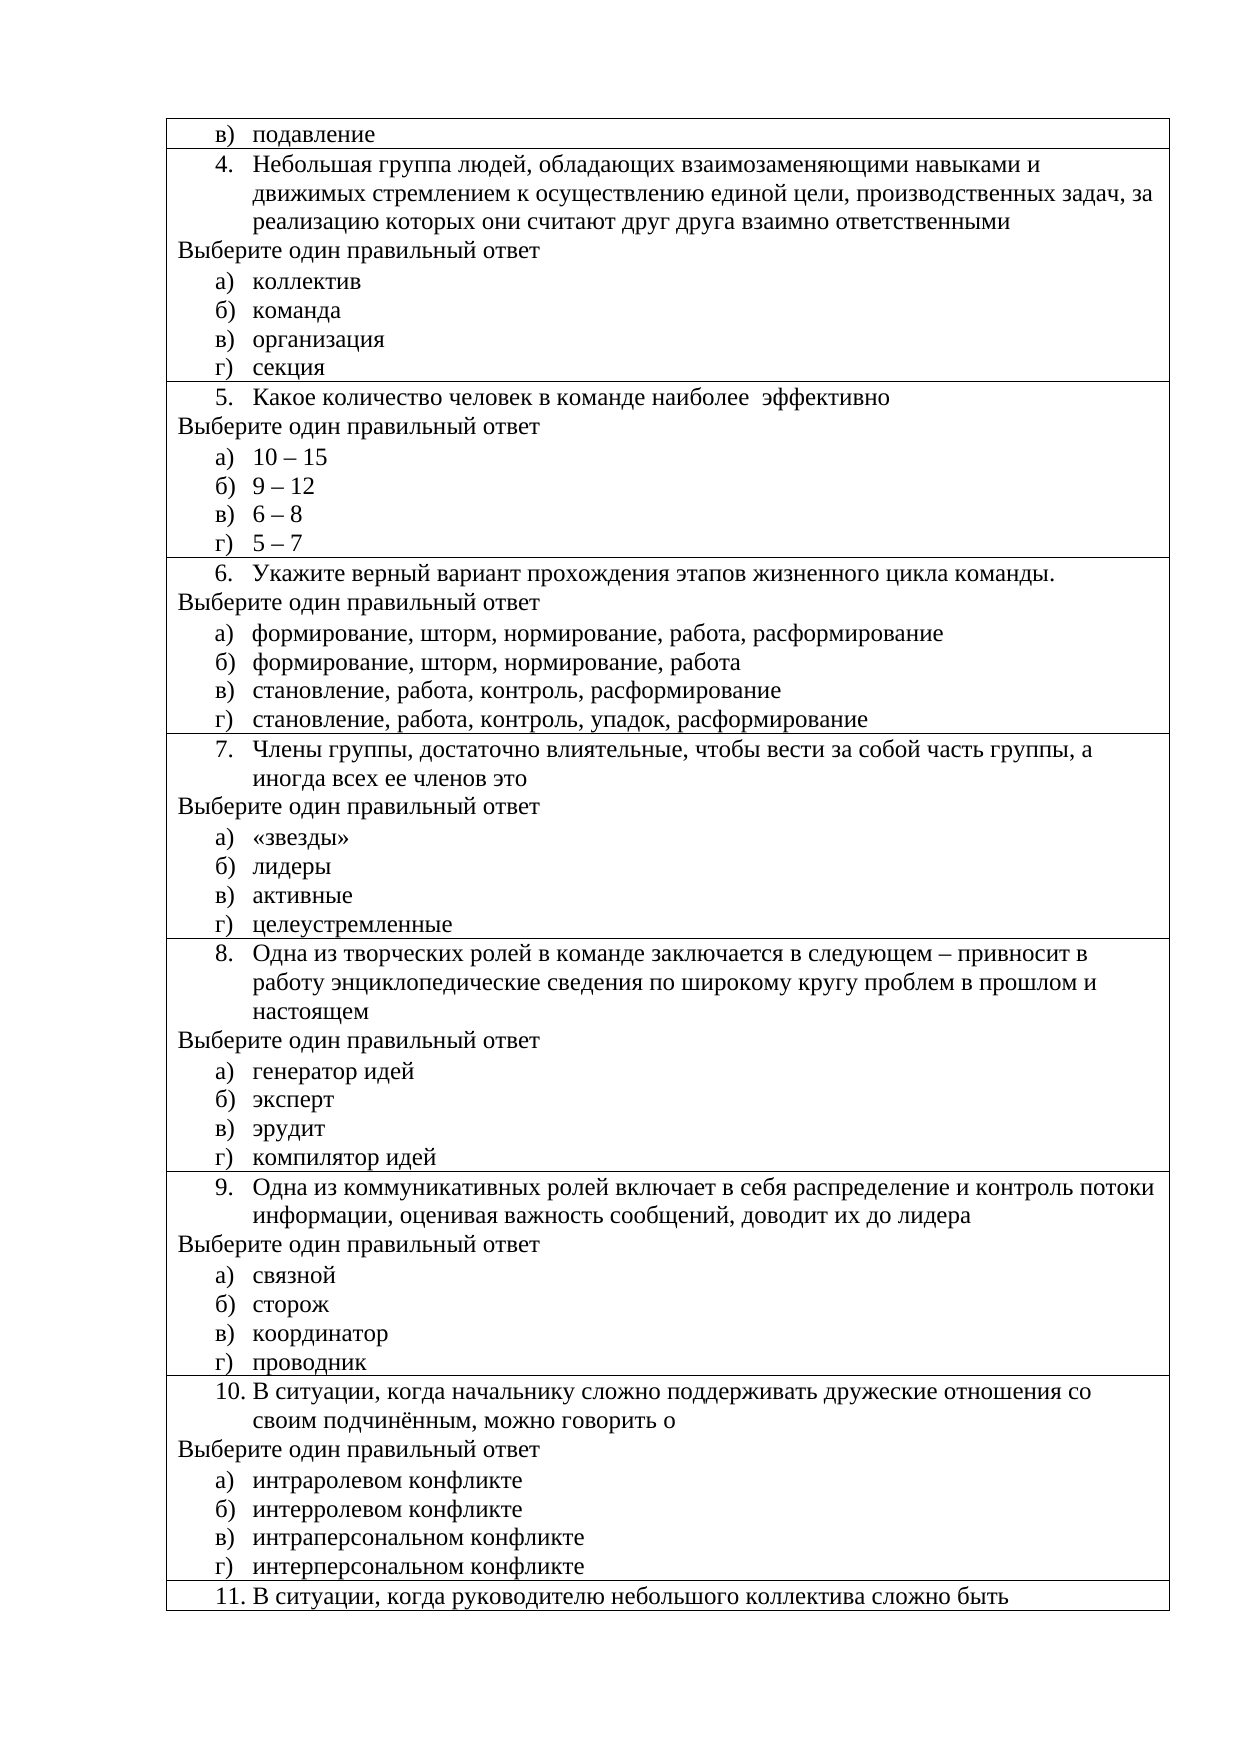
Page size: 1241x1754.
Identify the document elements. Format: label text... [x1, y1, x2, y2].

table_cell Члены группы, достаточно влиятельные, чтобы вести за собой часть группы, а иногда всех ее членов это Выберите один правильный ответ «звезды» лидеры активные целеустремленные [167, 734, 1169, 937]
table_cell Одна из коммуникативных ролей включает в себя распределение и контроль потоки информации, оценивая важность сообщений, доводит их до лидера Выберите один правильный ответ связной сторож координатор проводник [167, 1172, 1169, 1375]
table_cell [167, 119, 1169, 148]
table_cell Одна из творческих ролей в команде заключается в следующем – привносит в работу энциклопедические сведения по широкому кругу проблем в прошлом и настоящем Выберите один правильный ответ генератор идей эксперт эрудит компилятор идей [167, 939, 1169, 1171]
table_cell Какое количество человек в команде наиболее эффективно Выберите один правильный ответ 10 – 15 9 – 12 6 – 8 5 – 7 [167, 382, 1169, 557]
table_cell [167, 1581, 1169, 1610]
table_cell Укажите верный вариант прохождения этапов жизненного цикла команды. Выберите один правильный ответ формирование, шторм, нормирование, работа, расформирование формирование, шторм, нормирование, работа становление, работа, контроль, расформирование становление, работа, контроль, упадок, расформирование [167, 558, 1169, 733]
table_cell В ситуации, когда начальнику сложно поддерживать дружеские отношения со своим подчинённым, можно говорить о Выберите один правильный ответ интраролевом конфликте интерролевом конфликте интраперсональном конфликте интерперсональном конфликте [167, 1376, 1169, 1580]
table_cell Небольшая группа людей, обладающих взаимозаменяющими навыками и движимых стремлением к осуществлению единой цели, производственных задач, за реализацию которых они считают друг друга взаимно ответственными Выберите один правильный ответ коллектив команда организация секция [167, 149, 1169, 381]
